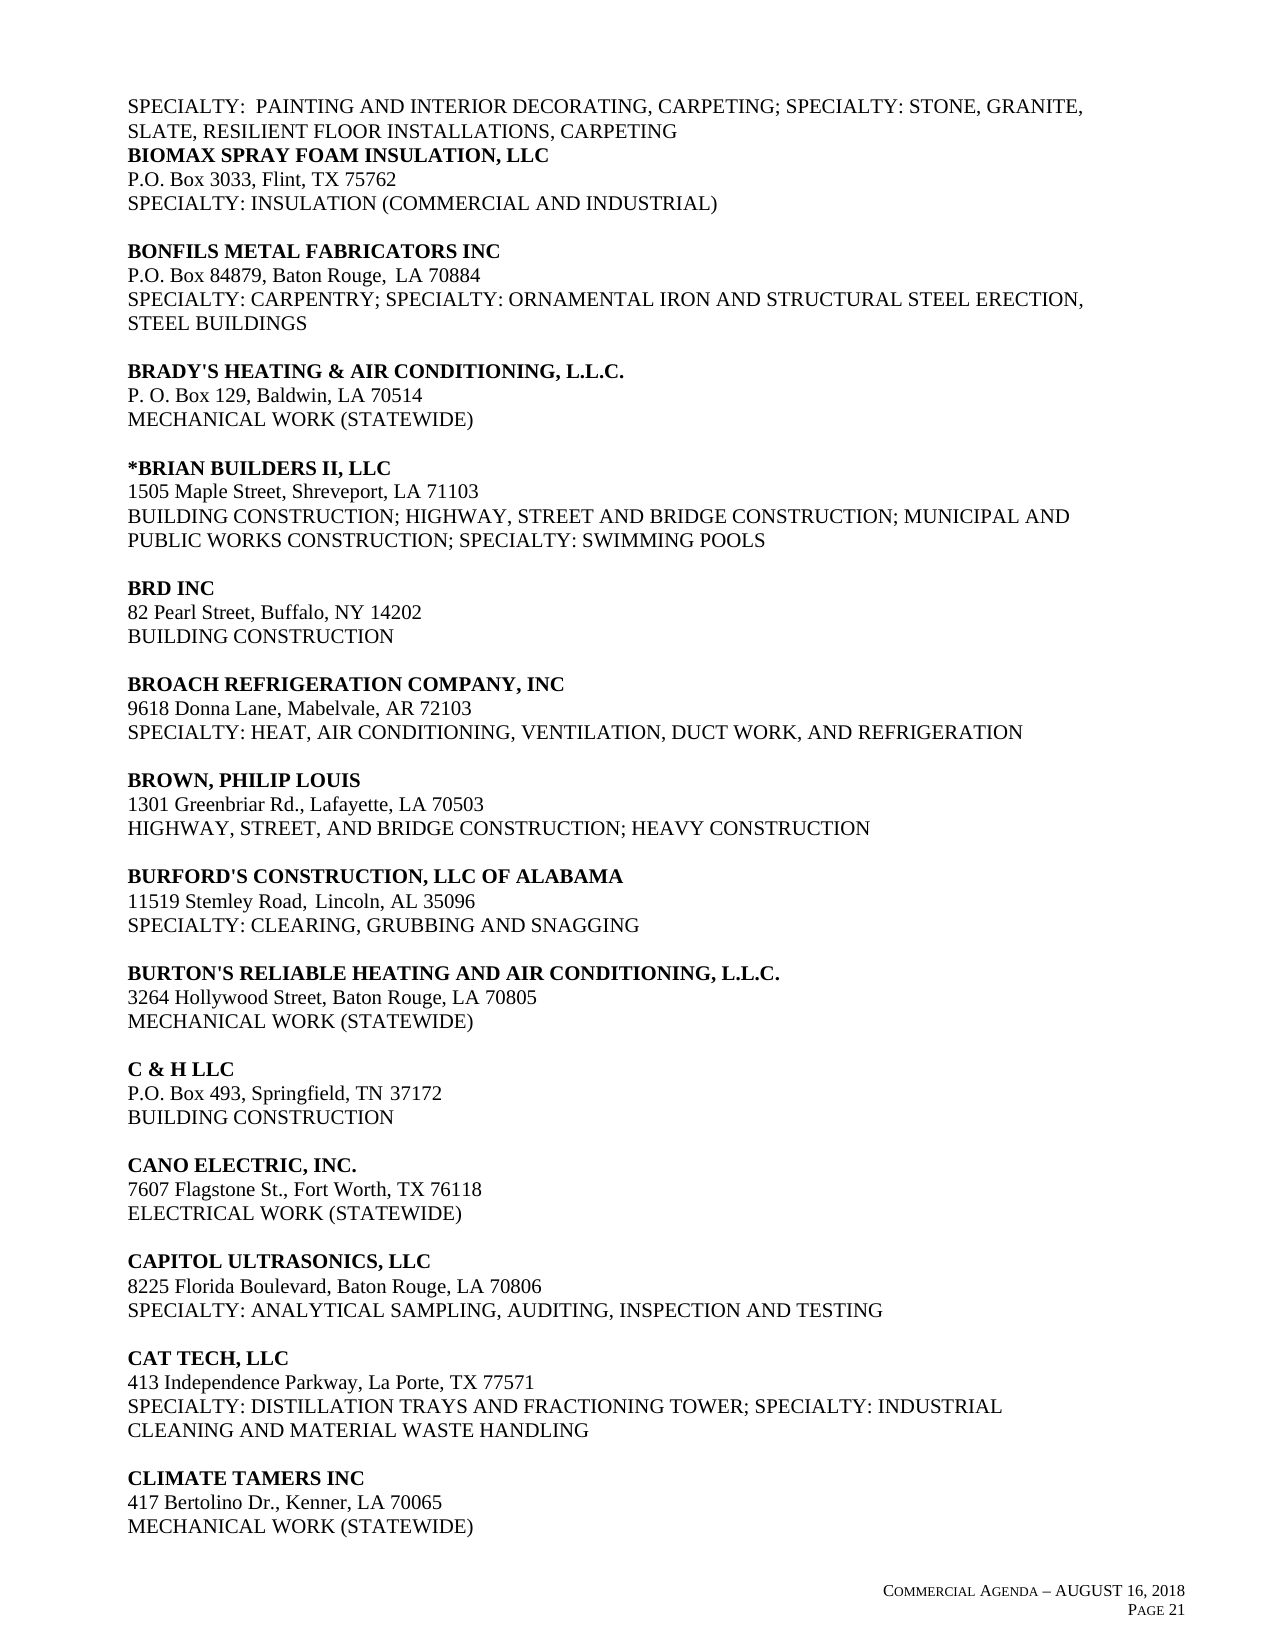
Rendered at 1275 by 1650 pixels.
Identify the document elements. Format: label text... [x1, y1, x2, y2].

text SPECIALTY: HEAT, AIR CONDITIONING, VENTILATION, DUCT WORK, AND REFRIGERATION [127, 720, 1185, 744]
text MECHANICAL WORK (STATEWIDE) [127, 1514, 1185, 1538]
text BURTON'S RELIABLE HEATING AND AIR CONDITIONING, L.L.C. [127, 961, 1185, 985]
text *BRIAN BUILDERS II, LLC [127, 455, 1185, 479]
text SPECIALTY: CLEARING, GRUBBING AND SNAGGING [127, 913, 1185, 937]
text BUILDING CONSTRUCTION [127, 624, 1185, 648]
text MECHANICAL WORK (STATEWIDE) [127, 407, 1185, 431]
text CLIMATE TAMERS INC [127, 1466, 1185, 1490]
text 3264 Hollywood Street, Baton Rouge, LA 70805 [127, 985, 1185, 1009]
text 1505 Maple Street, Shreveport, LA 71103 [127, 479, 1185, 503]
text P. O. Box 129, Baldwin, LA 70514 [127, 383, 1185, 407]
text CLEANING AND MATERIAL WASTE HANDLING [127, 1418, 1185, 1442]
text CAT TECH, LLC [127, 1346, 1185, 1370]
text P.O. Box 493, Springfield, TN 37172 [127, 1081, 1185, 1105]
text 11519 Stemley Road, Lincoln, AL 35096 [127, 888, 1185, 913]
text SPECIALTY: PAINTING AND INTERIOR DECORATING, CARPETING; SPECIALTY: STONE, GRANITE, [127, 94, 1185, 118]
text MECHANICAL WORK (STATEWIDE) [127, 1009, 1185, 1033]
text 413 Independence Parkway, La Porte, TX 77571 [127, 1370, 1185, 1394]
text SPECIALTY: ANALYTICAL SAMPLING, AUDITING, INSPECTION AND TESTING [127, 1298, 1185, 1322]
text P.O. Box 84879, Baton Rouge, LA 70884 [127, 263, 1185, 287]
text 417 Bertolino Dr., Kenner, LA 70065 [127, 1490, 1185, 1514]
text SPECIALTY: CARPENTRY; SPECIALTY: ORNAMENTAL IRON AND STRUCTURAL STEEL ERECTION, [127, 287, 1185, 311]
text BONFILS METAL FABRICATORS INC [127, 239, 1185, 263]
text BIOMAX SPRAY FOAM INSULATION, LLC [127, 143, 1185, 167]
text 9618 Donna Lane, Mabelvale, AR 72103 [127, 696, 1185, 720]
text CANO ELECTRIC, INC. [127, 1153, 1185, 1177]
text CAPITOL ULTRASONICS, LLC [127, 1249, 1185, 1273]
text SPECIALTY: DISTILLATION TRAYS AND FRACTIONING TOWER; SPECIALTY: INDUSTRIAL [127, 1394, 1185, 1418]
text BRD INC [127, 576, 1185, 600]
text PUBLIC WORKS CONSTRUCTION; SPECIALTY: SWIMMING POOLS [127, 528, 1185, 552]
text SPECIALTY: INSULATION (COMMERCIAL AND INDUSTRIAL) [127, 191, 1185, 215]
text BUILDING CONSTRUCTION; HIGHWAY, STREET AND BRIDGE CONSTRUCTION; MUNICIPAL AND [127, 503, 1185, 528]
text 82 Pearl Street, Buffalo, NY 14202 [127, 600, 1185, 624]
text 8225 Florida Boulevard, Baton Rouge, LA 70806 [127, 1273, 1185, 1298]
text STEEL BUILDINGS [127, 311, 1185, 335]
text SLATE, RESILIENT FLOOR INSTALLATIONS, CARPETING [127, 118, 1185, 143]
text 1301 Greenbriar Rd., Lafayette, LA 70503 [127, 792, 1185, 816]
text C & H LLC [127, 1057, 1185, 1081]
text BRADY'S HEATING & AIR CONDITIONING, L.L.C. [127, 359, 1185, 383]
text BUILDING CONSTRUCTION [127, 1105, 1185, 1129]
text P.O. Box 3033, Flint, TX 75762 [127, 167, 1185, 191]
text BURFORD'S CONSTRUCTION, LLC OF ALABAMA [127, 864, 1185, 888]
text HIGHWAY, STREET, AND BRIDGE CONSTRUCTION; HEAVY CONSTRUCTION [127, 816, 1185, 840]
text BROWN, PHILIP LOUIS [127, 768, 1185, 792]
text BROACH REFRIGERATION COMPANY, INC [127, 672, 1185, 696]
text 7607 Flagstone St., Fort Worth, TX 76118 [127, 1177, 1185, 1201]
text ELECTRICAL WORK (STATEWIDE) [127, 1201, 1185, 1225]
